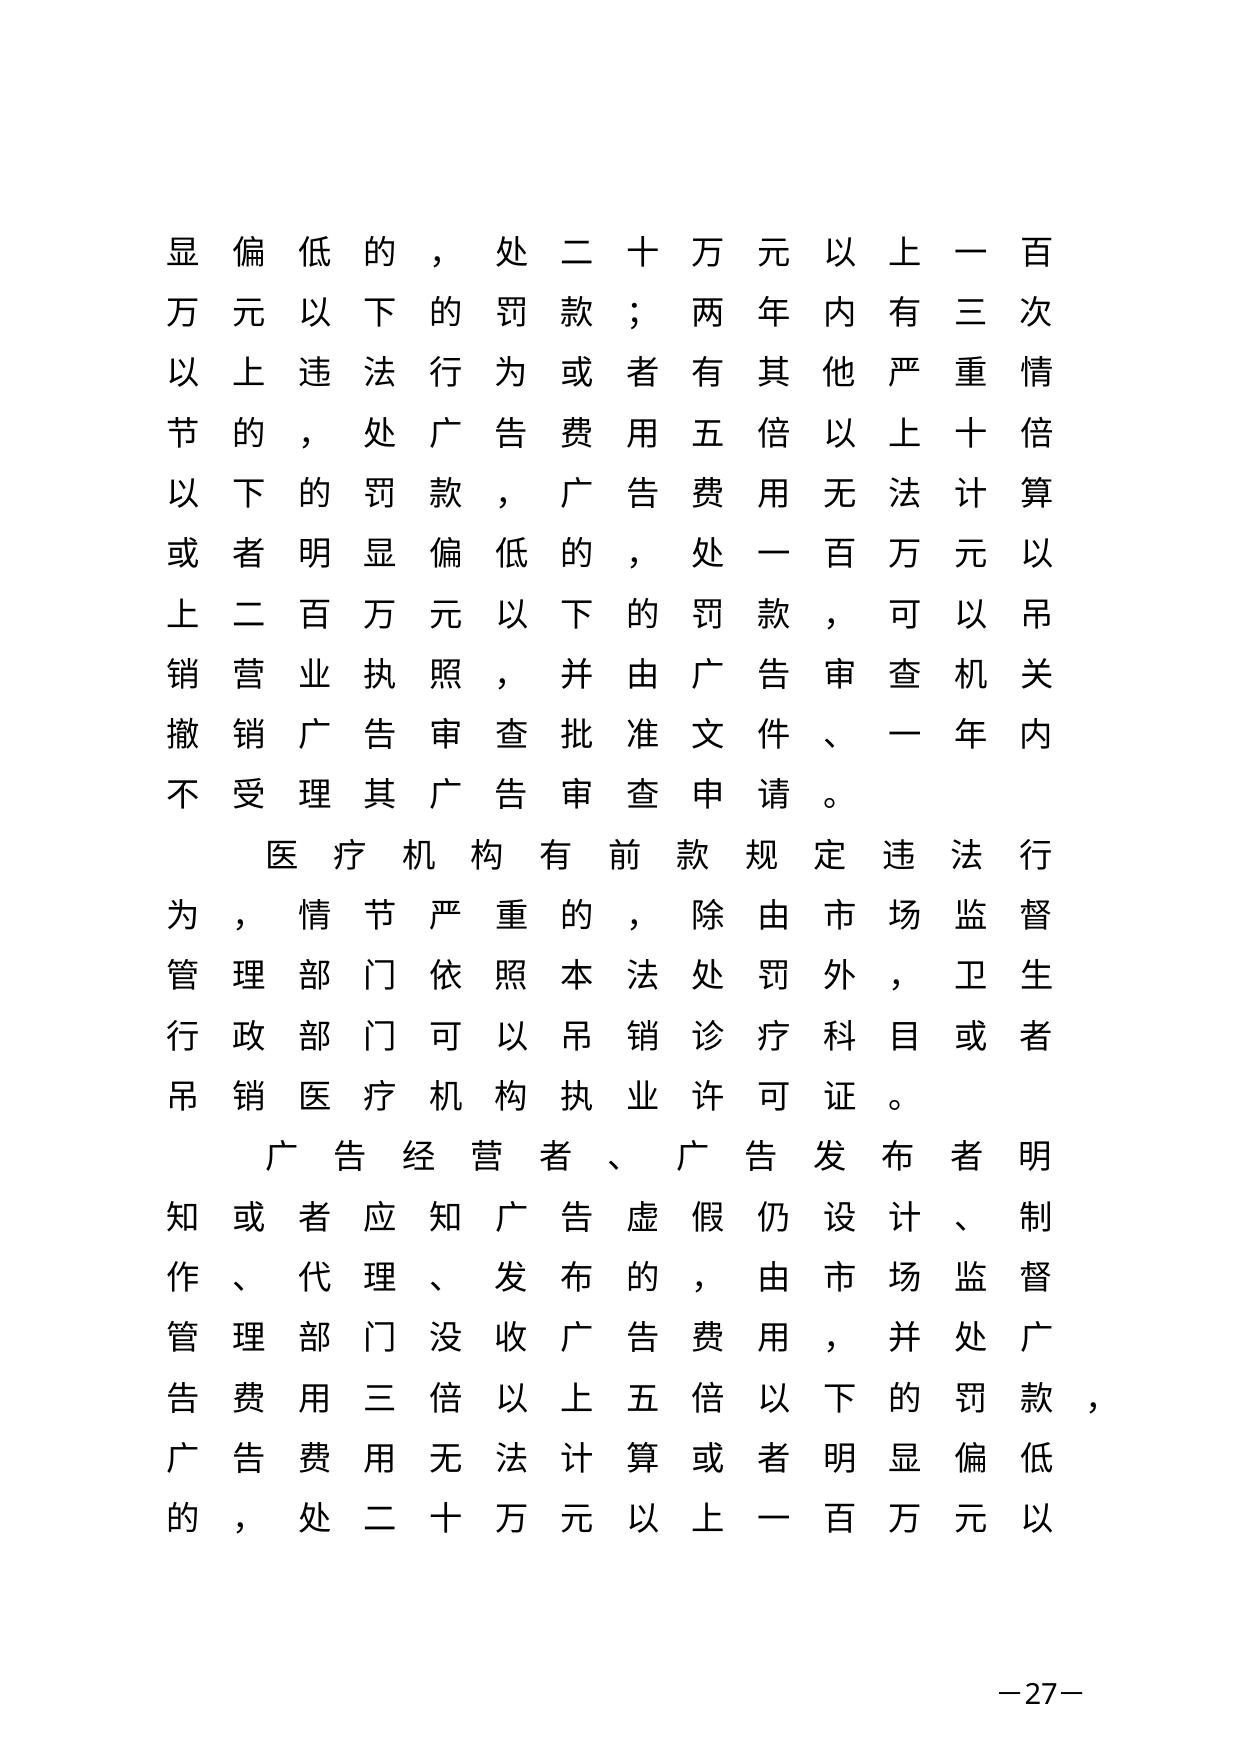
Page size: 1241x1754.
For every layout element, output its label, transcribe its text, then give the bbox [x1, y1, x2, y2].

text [167, 219, 1085, 822]
text 医疗机构有前款规定违法行为，情节严重的，除由市场监督管理部门依照本法处罚外，卫生行政部门可以吊销诊疗科目或者吊销医疗机构执业许可证。 [167, 822, 1085, 1124]
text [167, 1124, 1085, 1546]
